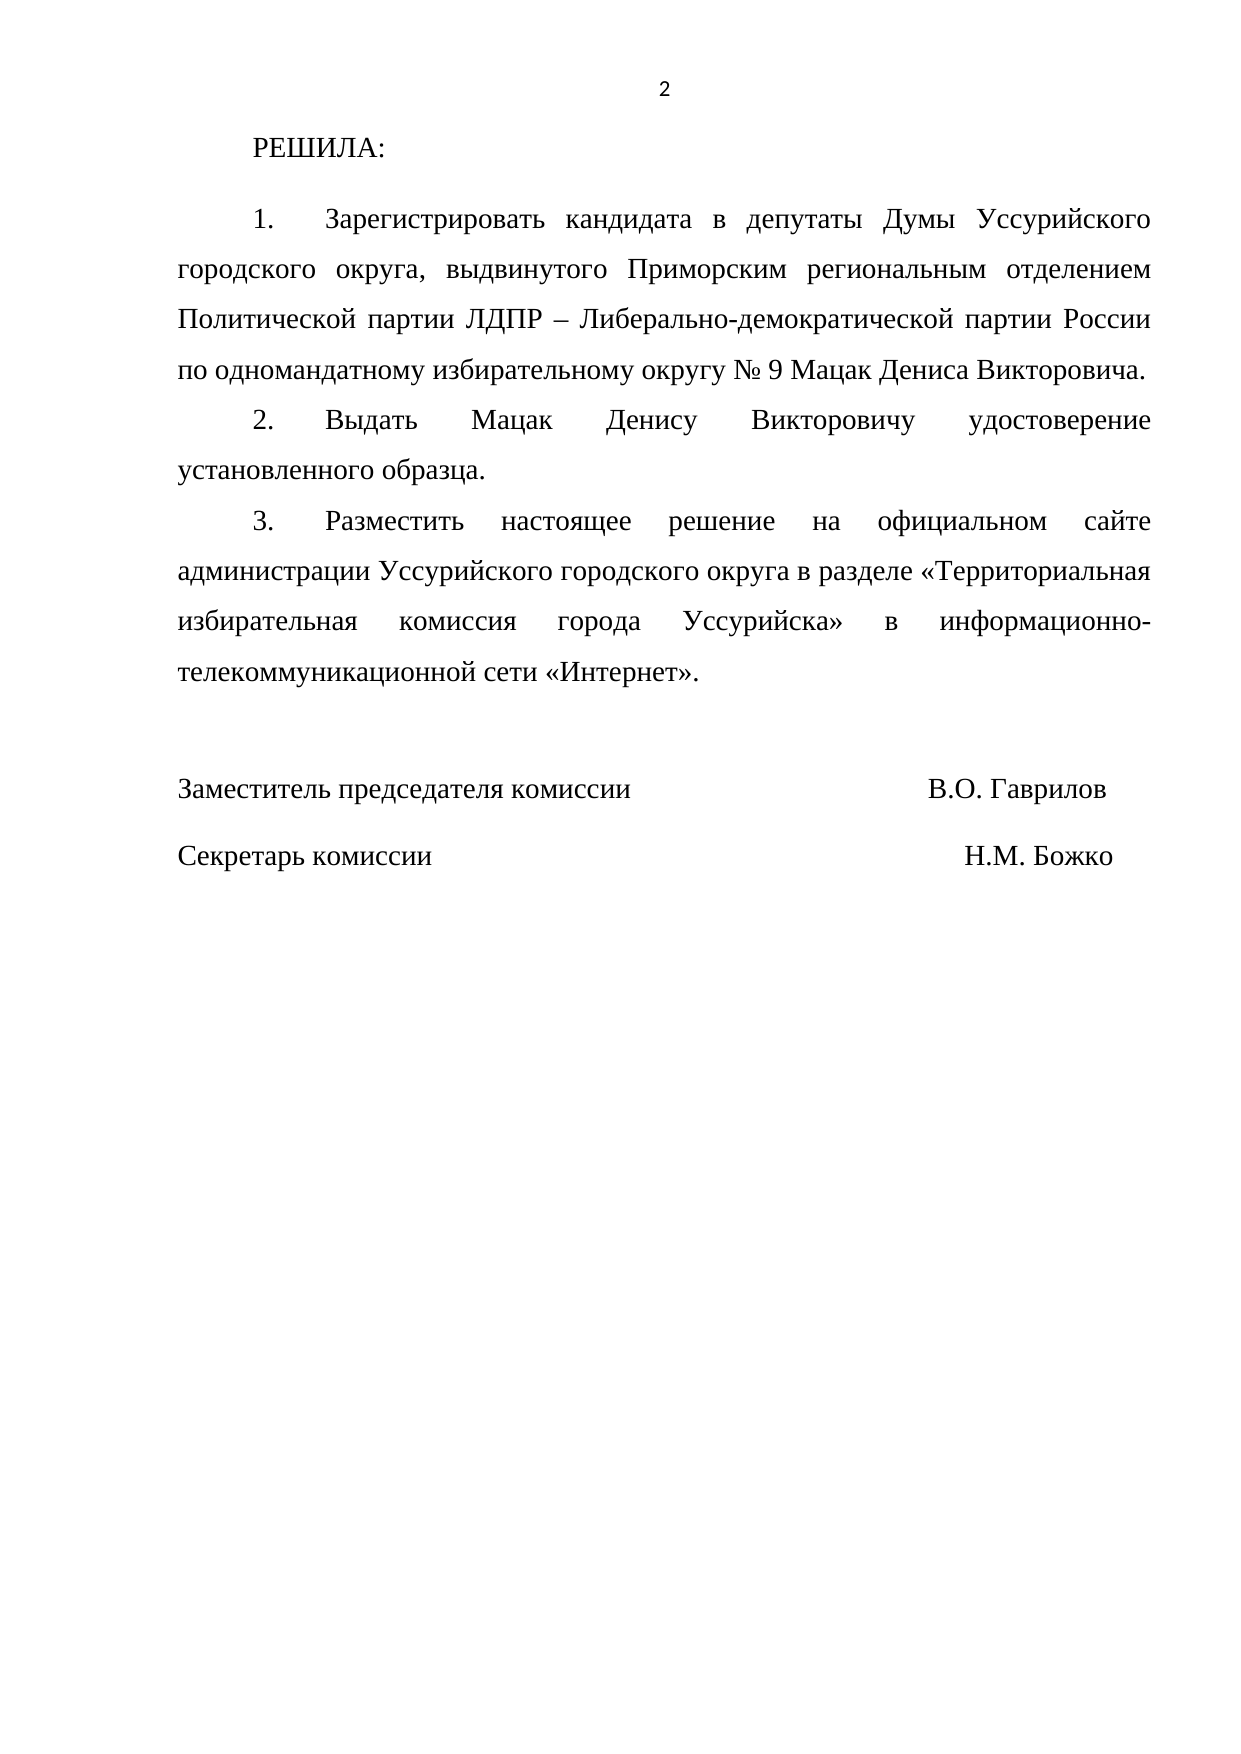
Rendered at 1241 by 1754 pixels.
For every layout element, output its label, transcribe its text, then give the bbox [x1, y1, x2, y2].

list Зарегистрировать кандидата в депутаты Думы Уссурийского городского округа, выдвинутого Приморским региональным отделением Политической партии ЛДПР – Либерально-демократической партии России по одномандатному избирательному округу № 9 Мацак Дениса Викторовича. [177, 201, 1152, 385]
text РЕШИЛА: [177, 130, 1152, 163]
list Разместить настоящее решение на официальном сайте администрации Уссурийского городского округа в разделе «Территориальная избирательная комиссия города Уссурийска» в информационно-телекоммуникационной сети «Интернет». [177, 503, 1152, 687]
text Секретарь комиссии Н.М. Божко [177, 838, 1152, 872]
list Выдать Мацак Денису Викторовичу удостоверение установленного образца. [177, 402, 1152, 486]
text Заместитель председателя комиссии В.О. Гаврилов [177, 771, 1152, 804]
